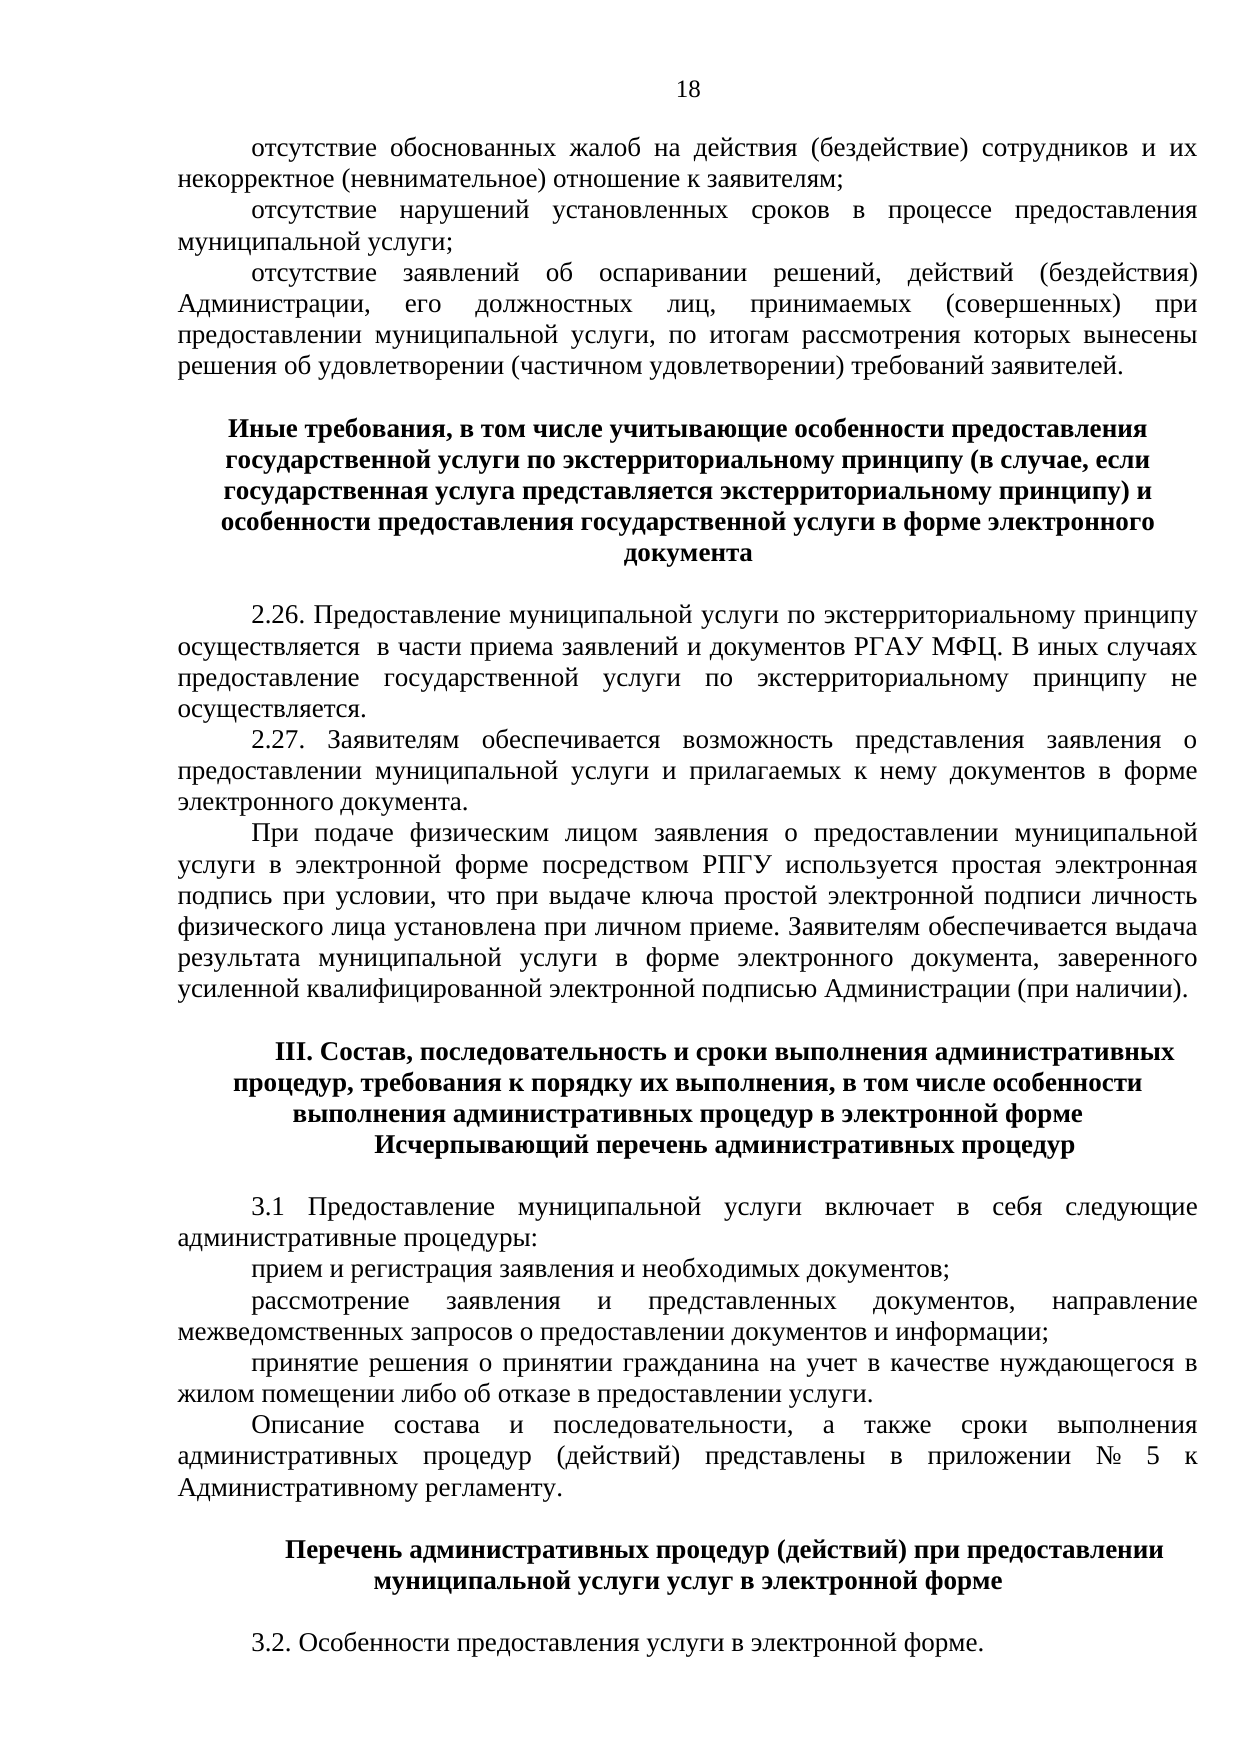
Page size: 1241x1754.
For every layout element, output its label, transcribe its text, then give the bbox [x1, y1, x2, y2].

text прием и регистрация заявления и необходимых документов; [177, 1253, 1199, 1284]
text рассмотрение заявления и представленных документов, направление межведомственных запросов о предоставлении документов и информации; [177, 1284, 1199, 1346]
text Исчерпывающий перечень административных процедур [177, 1128, 1199, 1159]
text При подаче физическим лицом заявления о предоставлении муниципальной услуги в электронной форме посредством РПГУ используется простая электронная подпись при условии, что при выдаче ключа простой электронной подписи личность физического лица установлена при личном приеме. Заявителям обеспечивается выдача результата муниципальной услуги в форме электронного документа, заверенного усиленной квалифицированной электронной подписью Администрации (при наличии). [177, 817, 1199, 1003]
text отсутствие заявлений об оспаривании решений, действий (бездействия) Администрации, его должностных лиц, принимаемых (совершенных) при предоставлении муниципальной услуги, по итогам рассмотрения которых вынесены решения об удовлетворении (частичном удовлетворении) требований заявителей. [177, 256, 1199, 381]
text 2.27. Заявителям обеспечивается возможность представления заявления о предоставлении муниципальной услуги и прилагаемых к нему документов в форме электронного документа. [177, 723, 1199, 817]
text 3.2. Особенности предоставления услуги в электронной форме. [177, 1626, 1199, 1657]
text отсутствие нарушений установленных сроков в процессе предоставления муниципальной услуги; [177, 194, 1199, 256]
text III. Состав, последовательность и сроки выполнения административных процедур, требования к порядку их выполнения, в том числе особенности выполнения административных процедур в электронной форме [177, 1034, 1199, 1128]
text принятие решения о принятии гражданина на учет в качестве нуждающегося в жилом помещении либо об отказе в предоставлении услуги. [177, 1346, 1199, 1408]
text отсутствие обоснованных жалоб на действия (бездействие) сотрудников и их некорректное (невнимательное) отношение к заявителям; [177, 131, 1199, 194]
text 2.26. Предоставление муниципальной услуги по экстерриториальному принципу осуществляется в части приема заявлений и документов РГАУ МФЦ. В иных случаях предоставление государственной услуги по экстерриториальному принципу не осуществляется. [177, 598, 1199, 723]
text 3.1 Предоставление муниципальной услуги включает в себя следующие административные процедуры: [177, 1190, 1199, 1253]
text Описание состава и последовательности, а также сроки выполнения административных процедур (действий) представлены в приложении № 5 к Административному регламенту. [177, 1408, 1199, 1502]
text Иные требования, в том числе учитывающие особенности предоставления государственной услуги по экстерриториальному принципу (в случае, если государственная услуга представляется экстерриториальному принципу) и особенности предоставления государственной услуги в форме электронного документа [177, 412, 1199, 567]
text Перечень административных процедур (действий) при предоставлении муниципальной услуги услуг в электронной форме [177, 1533, 1199, 1595]
